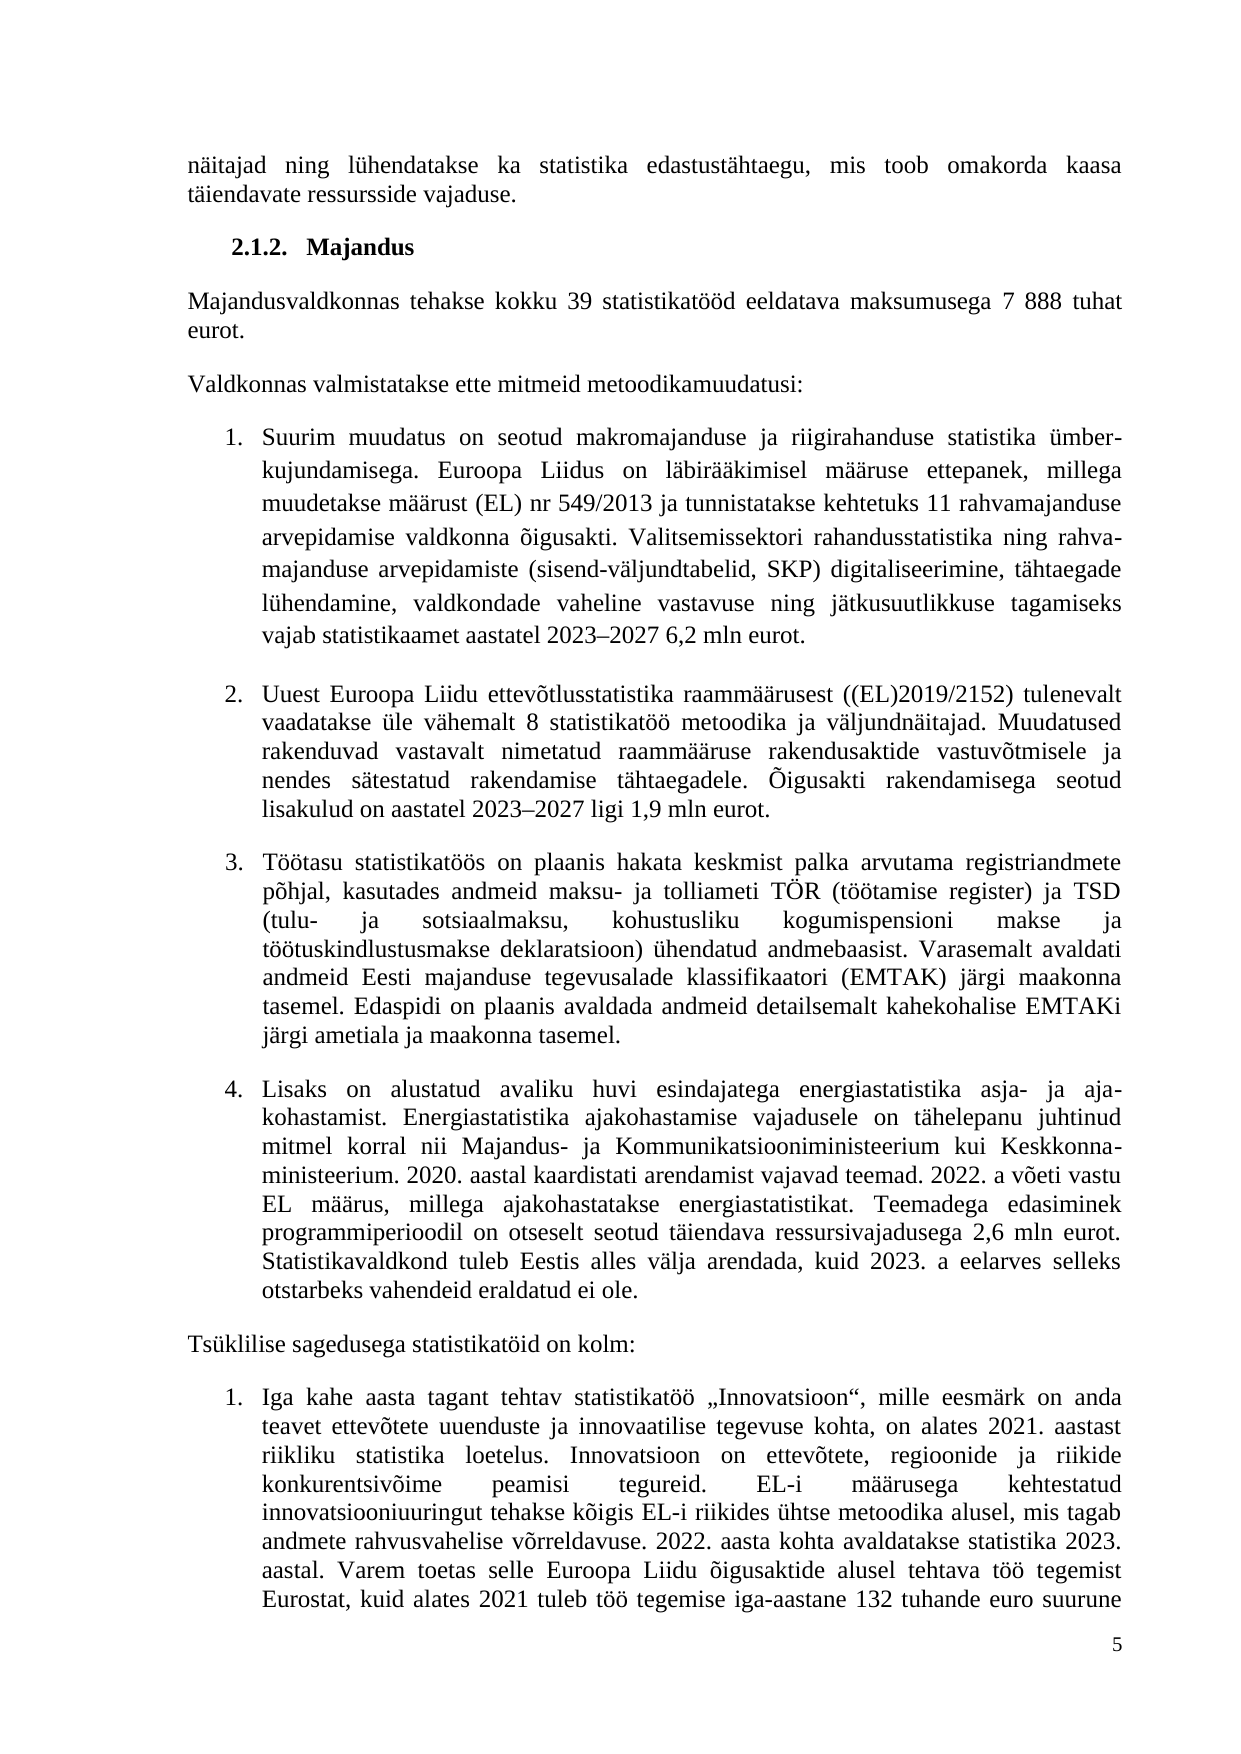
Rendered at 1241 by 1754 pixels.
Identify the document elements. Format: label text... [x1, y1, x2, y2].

text Majandusvaldkonnas tehakse kokku 39 statistikatööd eeldatava maksumusega 7 888 tuhat eurot. [187, 286, 1122, 344]
list Töötasu statistikatöös on plaanis hakata keskmist palka arvutama registriandmete põhjal, kasutades andmeid maksu- ja tolliameti TÖR (töötamise register) ja TSD (tulu- ja sotsiaalmaksu, kohustusliku kogumispensioni makse ja töötuskindlustusmakse deklaratsioon) ühendatud andmebaasist. Varasemalt avaldati andmeid Eesti majanduse tegevusalade klassifikaatori (EMTAK) järgi maakonna tasemel. Edaspidi on plaanis avaldada andmeid detailsemalt kahekohalise EMTAKi järgi ametiala ja maakonna tasemel. [225, 847, 1122, 1049]
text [187, 150, 1122, 207]
list Majandus [231, 232, 1122, 261]
list Uuest Euroopa Liidu ettevõtlusstatistika raammäärusest ((EL)2019/2152) tulenevalt vaadatakse üle vähemalt 8 statistikatöö metoodika ja väljundnäitajad. Muudatused rakenduvad vastavalt nimetatud raammääruse rakendusaktide vastuvõtmisele ja nendes sätestatud rakendamise tähtaegadele. Õigusakti rakendamisega seotud lisakulud on aastatel 2023–2027 ligi 1,9 mln eurot. [224, 679, 1122, 822]
list Suurim muudatus on seotud makromajanduse ja riigirahanduse statistika ümberkujundamisega. Euroopa Liidus on läbirääkimisel määruse ettepanek, millega muudetakse määrust (EL) nr 549/2013 ja tunnistatakse kehtetuks 11 rahvamajanduse arvepidamise valdkonna õigusakti. Valitsemissektori rahandusstatistika ning rahvamajanduse arvepidamiste (sisend-väljundtabelid, SKP) digitaliseerimine, tähtaegade lühendamine, valdkondade vaheline vastavuse ning jätkusuutlikkuse tagamiseks vajab statistikaamet aastatel 2023–2027 6,2 mln eurot. [224, 422, 1122, 649]
text Valdkonnas valmistatakse ette mitmeid metoodikamuudatusi: [187, 369, 1122, 397]
list Lisaks on alustatud avaliku huvi esindajatega energiastatistika asja- ja ajakohastamist. Energiastatistika ajakohastamise vajadusele on tähelepanu juhtinud mitmel korral nii Majandus- ja Kommunikatsiooniministeerium kui Keskkonnaministeerium. 2020. aastal kaardistati arendamist vajavad teemad. 2022. a võeti vastu EL määrus, millega ajakohastatakse energiastatistikat. Teemadega edasiminek programmiperioodil on otseselt seotud täiendava ressursivajadusega 2,6 mln eurot. Statistikavaldkond tuleb Eestis alles välja arendada, kuid 2023. a eelarves selleks otstarbeks vahendeid eraldatud ei ole. [224, 1074, 1122, 1304]
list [224, 1382, 1122, 1612]
text Tsüklilise sagedusega statistikatöid on kolm: [187, 1329, 1122, 1357]
